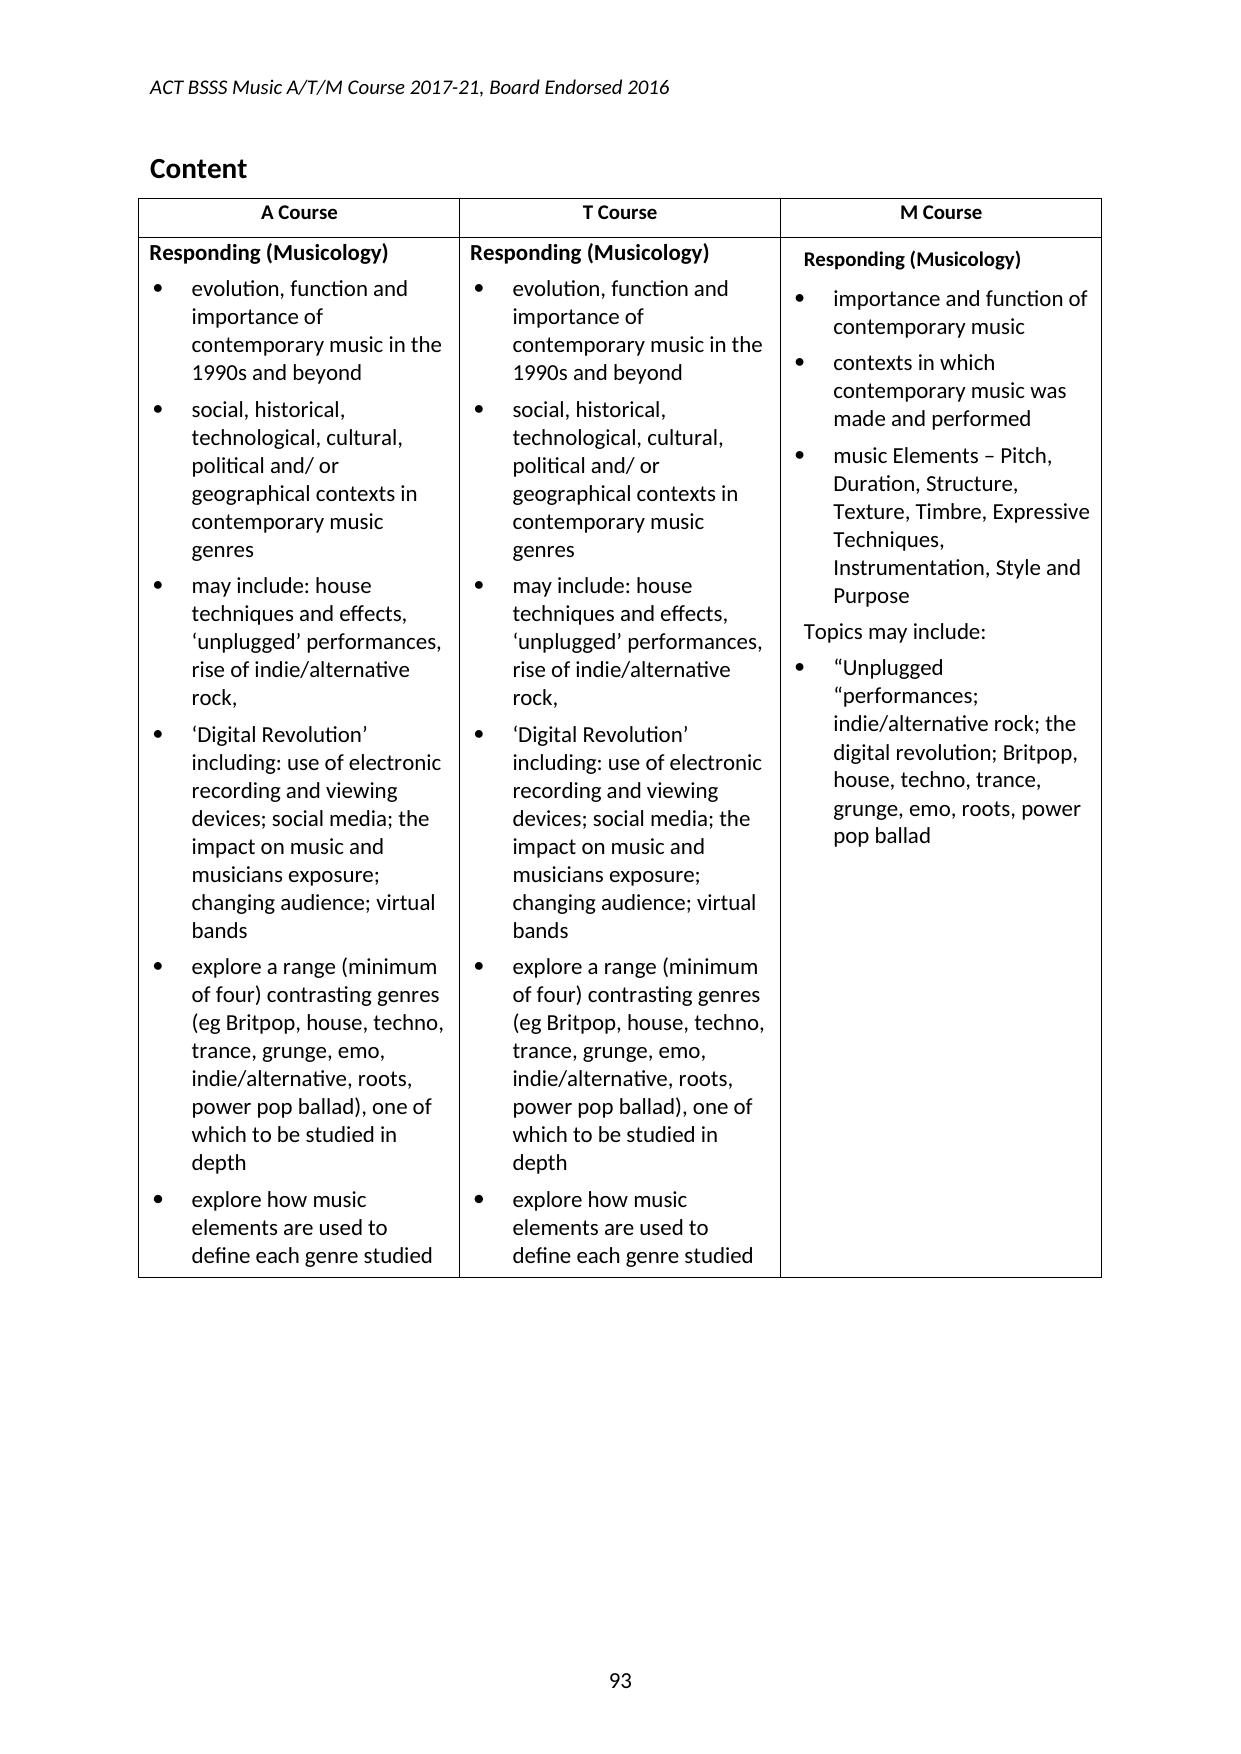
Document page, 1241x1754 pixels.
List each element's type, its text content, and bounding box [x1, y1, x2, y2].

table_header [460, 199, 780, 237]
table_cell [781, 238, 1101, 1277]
text Content [150, 150, 1090, 186]
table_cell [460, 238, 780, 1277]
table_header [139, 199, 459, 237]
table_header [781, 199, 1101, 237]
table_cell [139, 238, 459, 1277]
